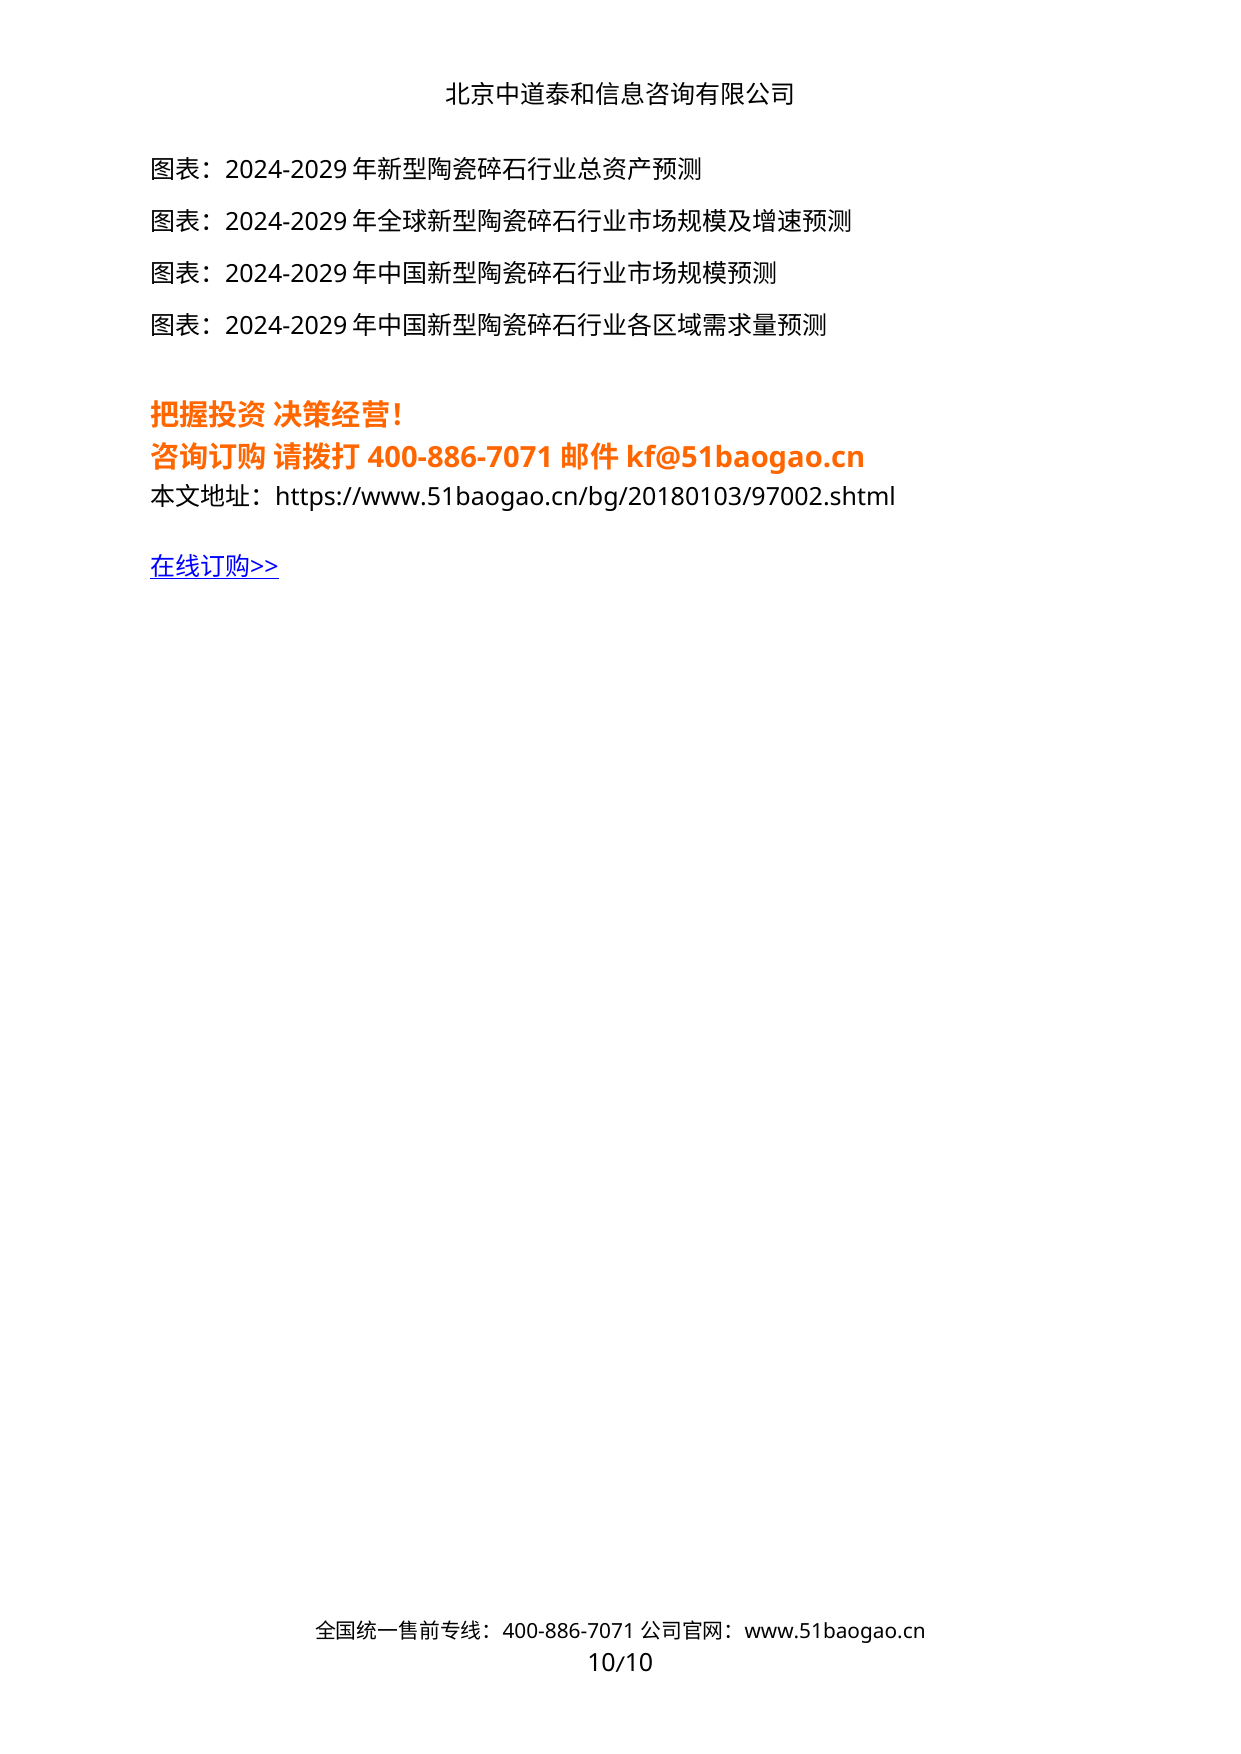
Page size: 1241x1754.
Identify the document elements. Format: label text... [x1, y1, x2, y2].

text 图表：2024-2029年新型陶瓷碎石行业总资产预测 [150, 150, 1090, 186]
text 图表：2024-2029年中国新型陶瓷碎石行业市场规模预测 [150, 254, 1090, 290]
text 在线订购>> [150, 512, 1090, 583]
text 把握投资 决策经营！咨询订购 请拨打 400-886-7071 邮件 kf@51baogao.cn本文地址：https://www.51baogao.cn/bg/20180103/97002.shtml [150, 357, 1090, 512]
text 图表：2024-2029年中国新型陶瓷碎石行业各区域需求量预测 [150, 306, 1090, 342]
text 图表：2024-2029年全球新型陶瓷碎石行业市场规模及增速预测 [150, 202, 1090, 238]
